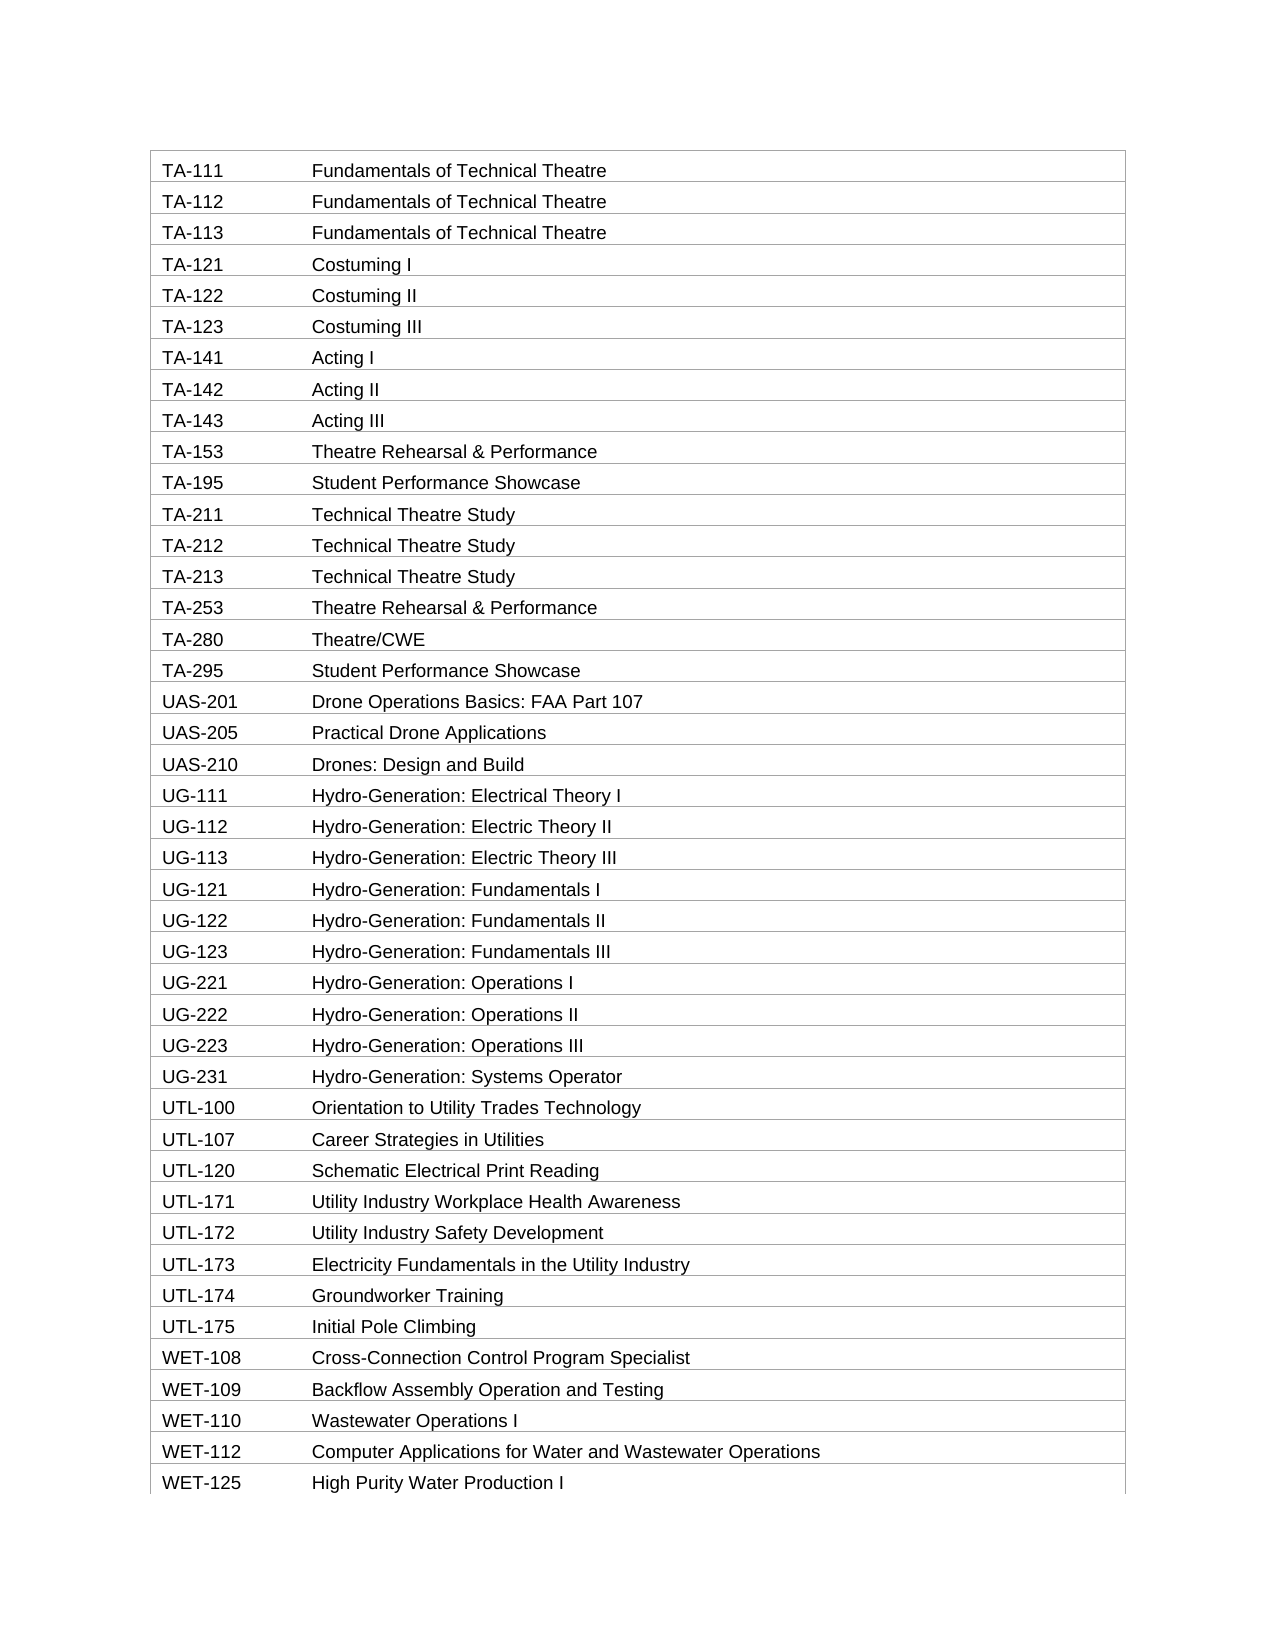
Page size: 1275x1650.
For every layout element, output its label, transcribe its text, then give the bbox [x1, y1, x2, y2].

table_cell TA-253 [151, 589, 300, 619]
table_cell Fundamentals of Technical Theatre [300, 151, 1125, 181]
table_cell TA-153 [151, 432, 300, 462]
table_cell UG-122 [151, 901, 300, 931]
table_cell Theatre Rehearsal & Performance [300, 432, 1125, 462]
table_cell Practical Drone Applications [300, 714, 1125, 744]
table_cell Computer Applications for Water and Wastewater Operations [300, 1432, 1125, 1462]
table_cell UTL-174 [151, 1276, 300, 1306]
table_cell Costuming II [300, 276, 1125, 306]
table_cell UTL-175 [151, 1307, 300, 1337]
table_cell UG-123 [151, 932, 300, 962]
table_cell UTL-100 [151, 1089, 300, 1119]
table_cell TA-280 [151, 620, 300, 650]
table_cell Fundamentals of Technical Theatre [300, 214, 1125, 244]
table_cell UG-111 [151, 776, 300, 806]
table_cell WET-125 [151, 1464, 300, 1494]
table_cell Student Performance Showcase [300, 651, 1125, 681]
table_cell Technical Theatre Study [300, 557, 1125, 587]
table_cell Acting II [300, 370, 1125, 400]
table_cell Cross-Connection Control Program Specialist [300, 1339, 1125, 1369]
table_cell WET-110 [151, 1401, 300, 1431]
table_cell UAS-210 [151, 745, 300, 775]
table_cell TA-213 [151, 557, 300, 587]
table_cell Hydro-Generation: Operations III [300, 1026, 1125, 1056]
table_cell Theatre/CWE [300, 620, 1125, 650]
table_cell Hydro-Generation: Electric Theory III [300, 839, 1125, 869]
table_cell High Purity Water Production I [300, 1464, 1125, 1494]
table_cell UAS-201 [151, 682, 300, 712]
table_cell Technical Theatre Study [300, 526, 1125, 556]
table_cell Backflow Assembly Operation and Testing [300, 1370, 1125, 1400]
table_cell TA-112 [151, 182, 300, 212]
table_cell Drone Operations Basics: FAA Part 107 [300, 682, 1125, 712]
table_cell Hydro-Generation: Fundamentals II [300, 901, 1125, 931]
table_cell Costuming I [300, 245, 1125, 275]
table_cell Utility Industry Workplace Health Awareness [300, 1182, 1125, 1212]
table_cell Acting I [300, 339, 1125, 369]
table_cell UTL-107 [151, 1120, 300, 1150]
table_cell TA-212 [151, 526, 300, 556]
table_cell Acting III [300, 401, 1125, 431]
table_cell Hydro-Generation: Electrical Theory I [300, 776, 1125, 806]
table_cell UG-222 [151, 995, 300, 1025]
table_cell Groundworker Training [300, 1276, 1125, 1306]
table_cell UG-113 [151, 839, 300, 869]
table_cell TA-195 [151, 464, 300, 494]
table_cell TA-141 [151, 339, 300, 369]
table_cell UAS-205 [151, 714, 300, 744]
table_cell UG-221 [151, 964, 300, 994]
table_cell TA-142 [151, 370, 300, 400]
table_cell UG-121 [151, 870, 300, 900]
table_cell WET-108 [151, 1339, 300, 1369]
table_cell Hydro-Generation: Fundamentals I [300, 870, 1125, 900]
table_cell Costuming III [300, 307, 1125, 337]
table_cell Hydro-Generation: Fundamentals III [300, 932, 1125, 962]
table_cell UTL-120 [151, 1151, 300, 1181]
table_cell Fundamentals of Technical Theatre [300, 182, 1125, 212]
table_cell Student Performance Showcase [300, 464, 1125, 494]
table_cell Technical Theatre Study [300, 495, 1125, 525]
table_cell WET-109 [151, 1370, 300, 1400]
table_cell Initial Pole Climbing [300, 1307, 1125, 1337]
table_cell Drones: Design and Build [300, 745, 1125, 775]
table_cell TA-295 [151, 651, 300, 681]
table_cell Hydro-Generation: Operations I [300, 964, 1125, 994]
table_cell Electricity Fundamentals in the Utility Industry [300, 1245, 1125, 1275]
table_cell TA-122 [151, 276, 300, 306]
table_cell UTL-172 [151, 1214, 300, 1244]
table_cell TA-143 [151, 401, 300, 431]
table_cell TA-111 [151, 151, 300, 181]
table_cell TA-121 [151, 245, 300, 275]
table_cell UTL-173 [151, 1245, 300, 1275]
table_cell TA-113 [151, 214, 300, 244]
table_cell Orientation to Utility Trades Technology [300, 1089, 1125, 1119]
table_cell Career Strategies in Utilities [300, 1120, 1125, 1150]
table_cell Schematic Electrical Print Reading [300, 1151, 1125, 1181]
table_cell UG-112 [151, 807, 300, 837]
table_cell Hydro-Generation: Electric Theory II [300, 807, 1125, 837]
table_cell Theatre Rehearsal & Performance [300, 589, 1125, 619]
table_cell UG-231 [151, 1057, 300, 1087]
table_cell Hydro-Generation: Systems Operator [300, 1057, 1125, 1087]
table_cell Wastewater Operations I [300, 1401, 1125, 1431]
table_cell UG-223 [151, 1026, 300, 1056]
table_cell WET-112 [151, 1432, 300, 1462]
table_cell UTL-171 [151, 1182, 300, 1212]
table_cell TA-211 [151, 495, 300, 525]
table_cell Hydro-Generation: Operations II [300, 995, 1125, 1025]
table_cell TA-123 [151, 307, 300, 337]
table_cell Utility Industry Safety Development [300, 1214, 1125, 1244]
